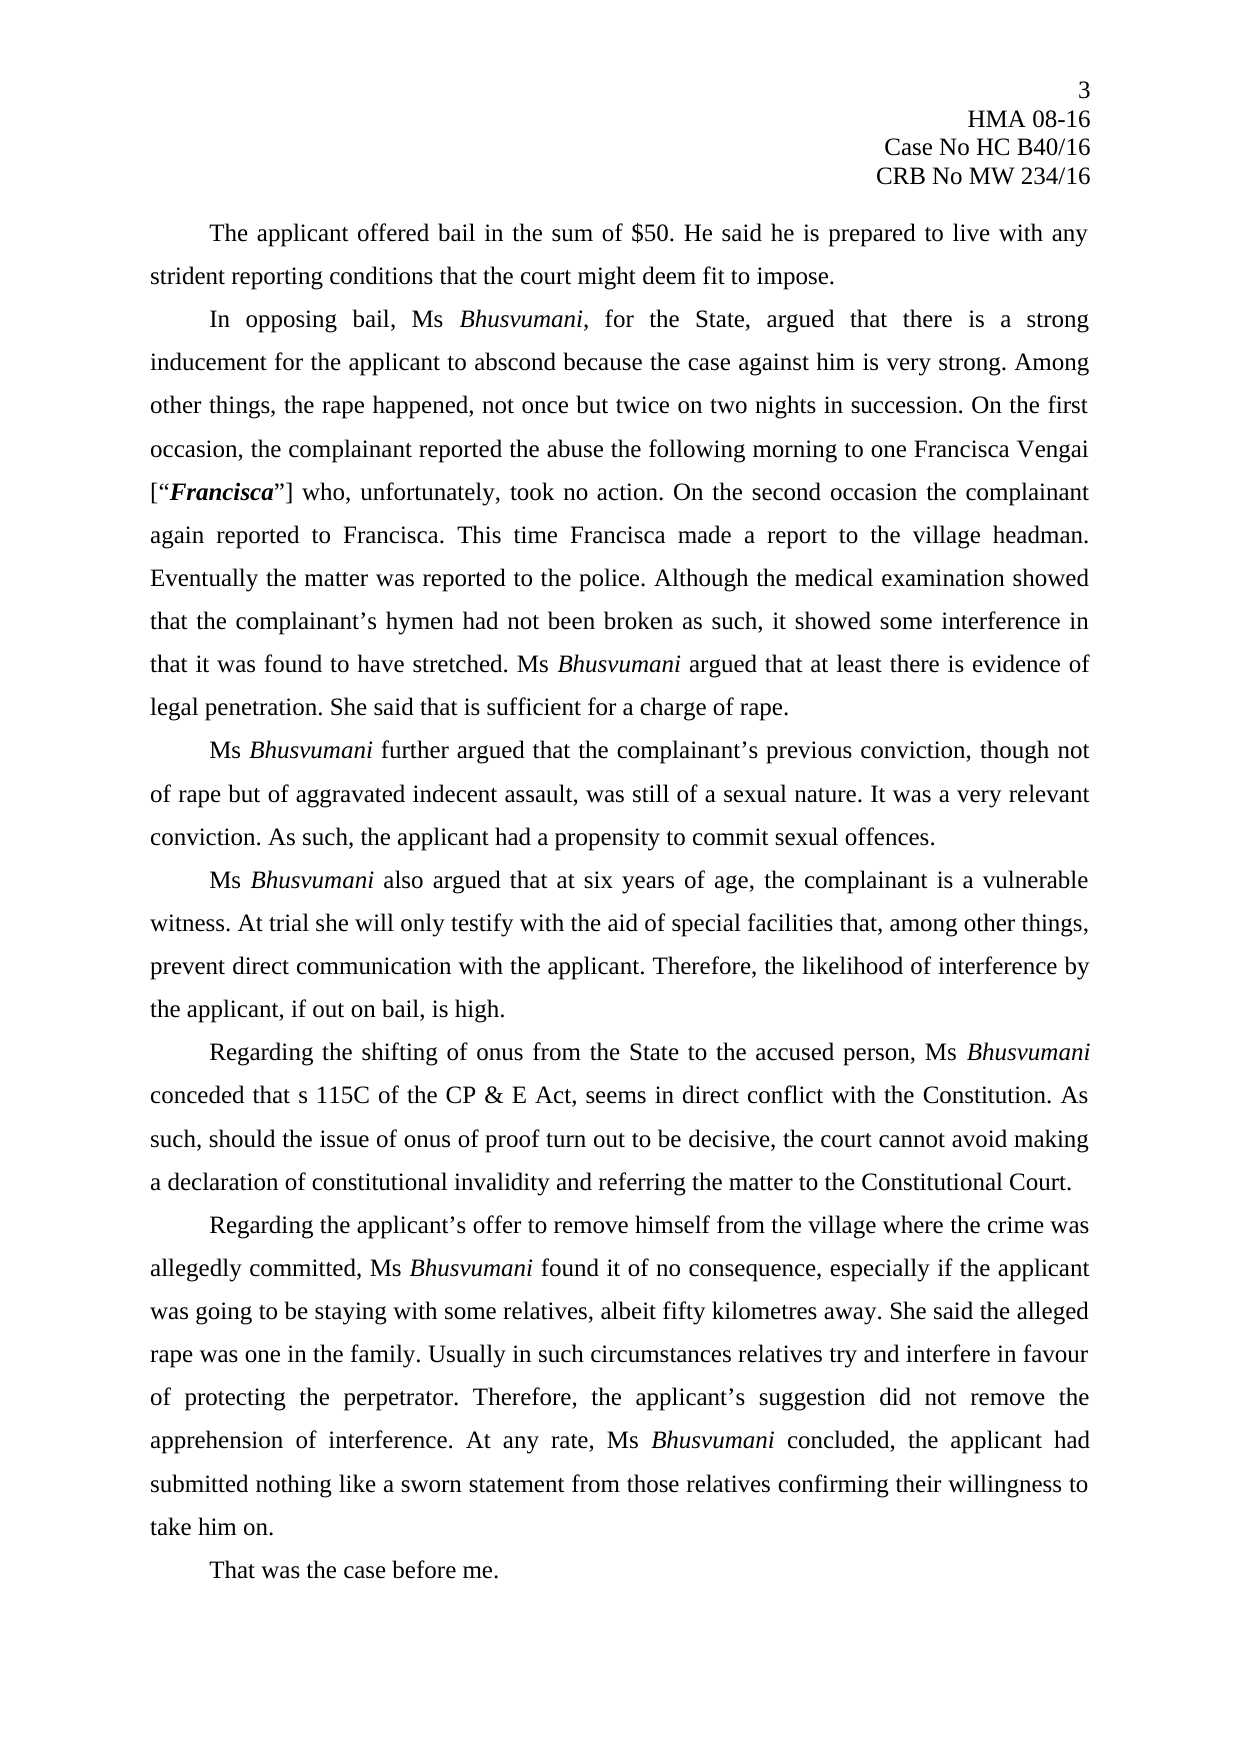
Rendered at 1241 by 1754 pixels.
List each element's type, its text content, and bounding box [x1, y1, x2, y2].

text Regarding the applicant’s offer to remove himself from the village where the crime was allegedly committed, Ms Bhusvumani found it of no consequence, especially if the applicant was going to be staying with some relatives, albeit fifty kilometres away. She said the alleged rape was one in the family. Usually in such circumstances relatives try and interfere in favour of protecting the perpetrator. Therefore, the applicant’s suggestion did not remove the apprehension of interference. At any rate, Ms Bhusvumani concluded, the applicant had submitted nothing like a sworn statement from those relatives confirming their willingness to take him on. [150, 1210, 1090, 1541]
text In opposing bail, Ms Bhusvumani, for the State, argued that there is a strong inducement for the applicant to abscond because the case against him is very strong. Among other things, the rape happened, not once but twice on two nights in succession. On the first occasion, the complainant reported the abuse the following morning to one Francisca Vengai [“Francisca”] who, unfortunately, took no action. On the second occasion the complainant again reported to Francisca. This time Francisca made a report to the village headman. Eventually the matter was reported to the police. Although the medical examination showed that the complainant’s hymen had not been broken as such, it showed some interference in that it was found to have stretched. Ms Bhusvumani argued that at least there is evidence of legal penetration. She said that is sufficient for a charge of rape. [150, 304, 1090, 721]
text The applicant offered bail in the sum of $50. He said he is prepared to live with any strident reporting conditions that the court might deem fit to impose. [150, 218, 1090, 290]
text That was the case before me. [150, 1555, 1090, 1584]
text Regarding the shifting of onus from the State to the accused person, Ms Bhusvumani conceded that s 115C of the CP & E Act, seems in direct conflict with the Constitution. As such, should the issue of onus of proof turn out to be decisive, the court cannot avoid making a declaration of constitutional invalidity and referring the matter to the Constitutional Court. [150, 1037, 1090, 1196]
text Ms Bhusvumani further argued that the complainant’s previous conviction, though not of rape but of aggravated indecent assault, was still of a sexual nature. It was a very relevant conviction. As such, the applicant had a propensity to commit sexual offences. [150, 736, 1090, 851]
text Ms Bhusvumani also argued that at six years of age, the complainant is a vulnerable witness. At trial she will only testify with the aid of special facilities that, among other things, prevent direct communication with the applicant. Therefore, the likelihood of interference by the applicant, if out on bail, is high. [150, 865, 1090, 1023]
